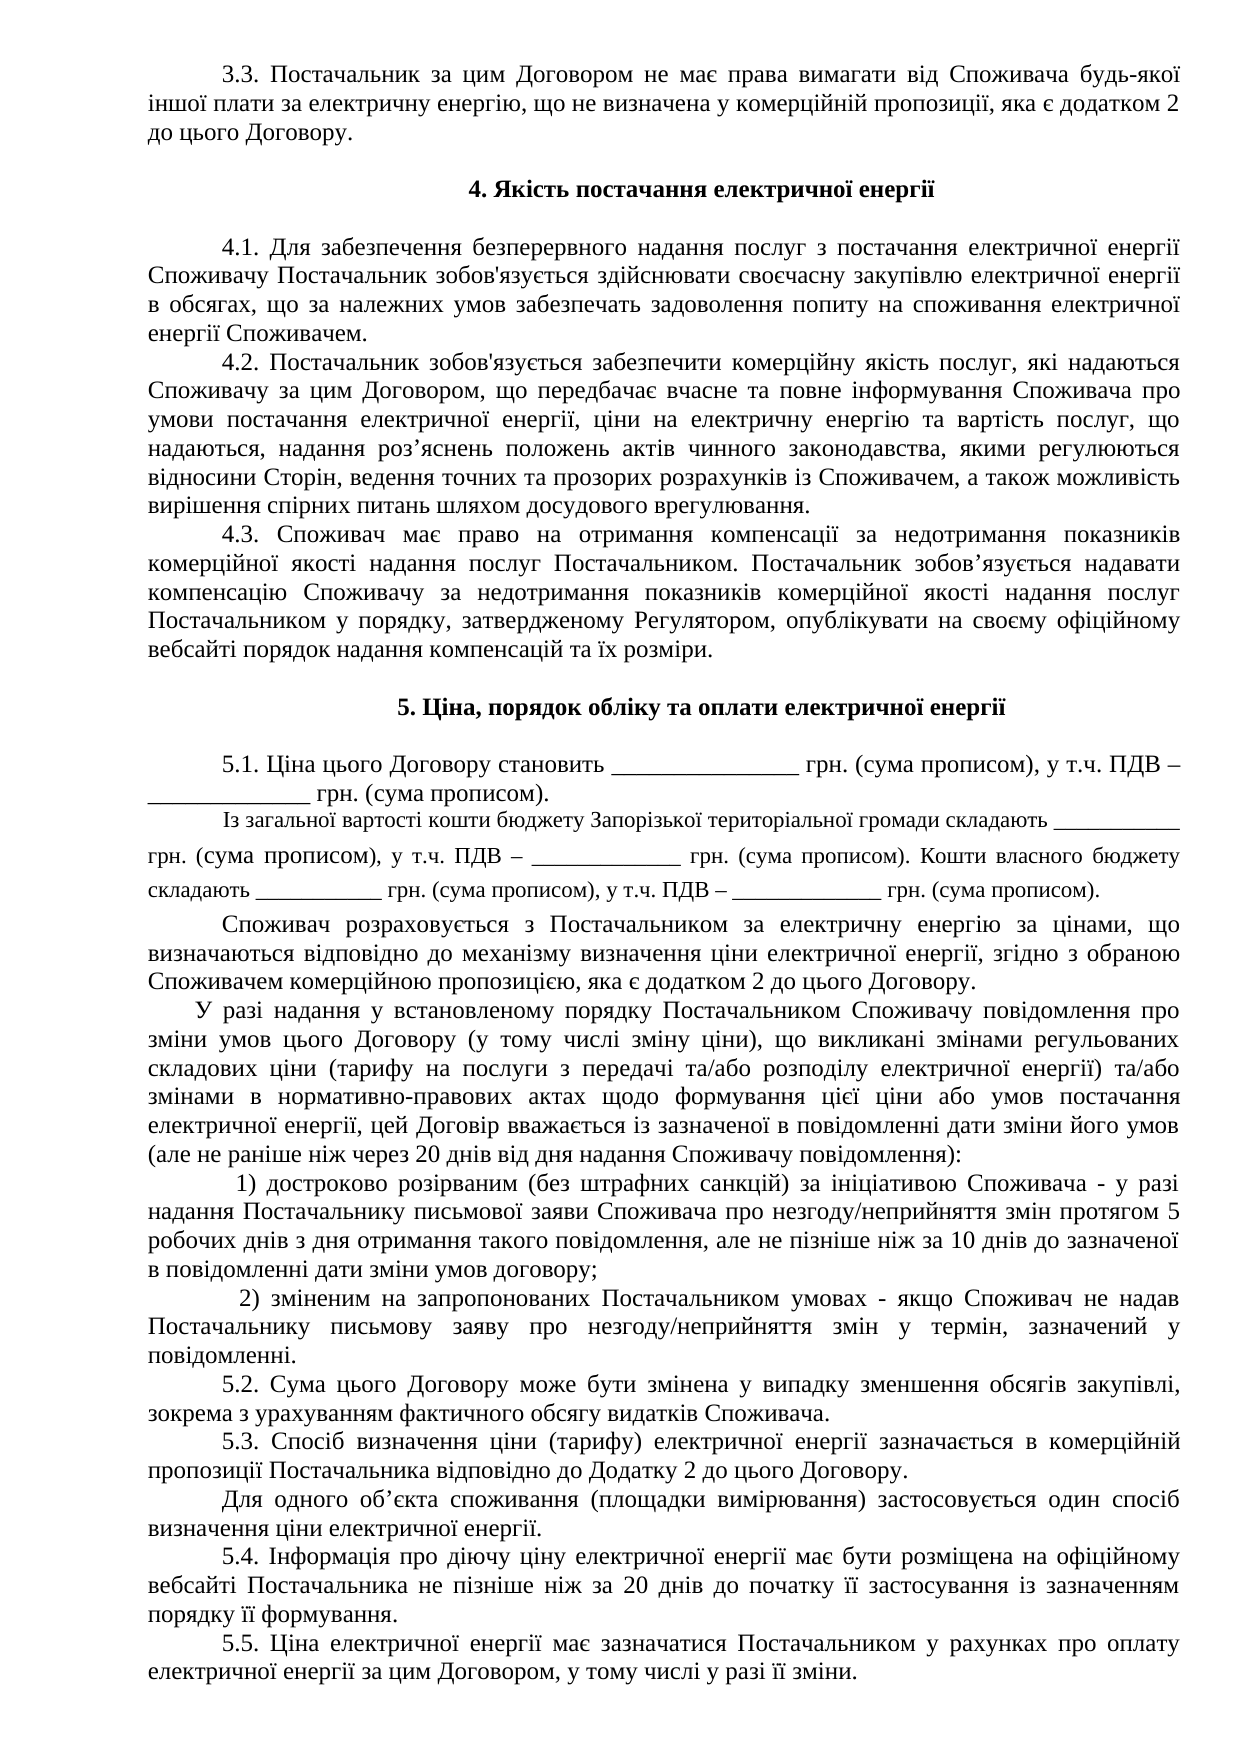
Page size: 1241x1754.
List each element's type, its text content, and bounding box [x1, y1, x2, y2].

text Споживач розраховується з Постачальником за електричну енергію за цінами, що визначаються відповідно до механізму визначення ціни електричної енергії, згідно з обраною Споживачем комерційною пропозицією, яка є додатком 2 до цього Договору. [148, 909, 1181, 995]
text 5.4. Інформація про діючу ціну електричної енергії має бути розміщена на офіційному вебсайті Постачальника не пізніше ніж за 20 днів до початку її застосування із зазначенням порядку її формування. [148, 1541, 1181, 1628]
text 5. Ціна, порядок обліку та оплати електричної енергії [148, 692, 1181, 720]
text 4. Якість постачання електричної енергії [148, 174, 1181, 203]
text 1) достроково розірваним (без штрафних санкцій) за ініціативою Споживача - у разі надання Постачальнику письмової заяви Споживача про незгоду/неприйняття змін протягом 5 робочих днів з дня отримання такого повідомлення, але не пізніше ніж за 10 днів до зазначеної в повідомленні дати зміни умов договору; [148, 1168, 1181, 1283]
text 3.3. Постачальник за цим Договором не має права вимагати від Споживача будь-якої іншої плати за електричну енергію, що не визначена у комерційній пропозиції, яка є додатком 2 до цього Договору. [148, 59, 1181, 145]
text 5.2. Сума цього Договору може бути змінена у випадку зменшення обсягів закупівлі, зокрема з урахуванням фактичного обсягу видатків Споживача. [148, 1369, 1181, 1426]
text 4.1. Для забезпечення безперервного надання послуг з постачання електричної енергії Споживачу Постачальник зобов'язується здійснювати своєчасну закупівлю електричної енергії в обсягах, що за належних умов забезпечать задоволення попиту на споживання електричної енергії Споживачем. [148, 232, 1181, 347]
text Для одного об’єкта споживання (площадки вимірювання) застосовується один спосіб визначення ціни електричної енергії. [148, 1484, 1181, 1541]
text 5.3. Спосіб визначення ціни (тарифу) електричної енергії зазначається в комерційній пропозиції Постачальника відповідно до Додатку 2 до цього Договору. [148, 1426, 1181, 1484]
text 2) зміненим на запропонованих Постачальником умовах - якщо Споживач не надав Постачальнику письмову заяву про незгоду/неприйняття змін у термін, зазначений у повідомленні. [148, 1283, 1181, 1369]
text У разі надання у встановленому порядку Постачальником Споживачу повідомлення про зміни умов цього Договору (у тому числі зміну ціни), що викликані змінами регульованих складових ціни (тарифу на послуги з передачі та/або розподілу електричної енергії) та/або змінами в нормативно-правових актах щодо формування цієї ціни або умов постачання електричної енергії, цей Договір вважається із зазначеної в повідомленні дати зміни його умов (але не раніше ніж через 20 днів від дня надання Споживачу повідомлення): [148, 995, 1181, 1168]
text 5.5. Ціна електричної енергії має зазначатися Постачальником у рахунках про оплату електричної енергії за цим Договором, у тому числі у разі її зміни. [148, 1628, 1181, 1685]
text 5.1. Ціна цього Договору становить _______________ грн. (сума прописом), у т.ч. ПДВ – _____________ грн. (сума прописом). [148, 749, 1181, 807]
text 4.2. Постачальник зобов'язується забезпечити комерційну якість послуг, які надаються Споживачу за цим Договором, що передбачає вчасне та повне інформування Споживача про умови постачання електричної енергії, ціни на електричну енергію та вартість послуг, що надаються, надання роз’яснень положень актів чинного законодавства, якими регулюються відносини Сторін, ведення точних та прозорих розрахунків із Споживачем, а також можливість вирішення спірних питань шляхом досудового врегулювання. [148, 347, 1181, 519]
text Із загальної вартості кошти бюджету Запорізької територіальної громади складають ___________ грн. (сума прописом), у т.ч. ПДВ – _____________ грн. (сума прописом). Кошти власного бюджету складають ___________ грн. (сума прописом), у т.ч. ПДВ – _____________ грн. (сума прописом). [148, 807, 1181, 902]
text 4.3. Споживач має право на отримання компенсації за недотримання показників комерційної якості надання послуг Постачальником. Постачальник зобов’язується надавати компенсацію Споживачу за недотримання показників комерційної якості надання послуг Постачальником у порядку, затвердженому Регулятором, опублікувати на своєму офіційному вебсайті порядок надання компенсацій та їх розміри. [148, 519, 1181, 663]
